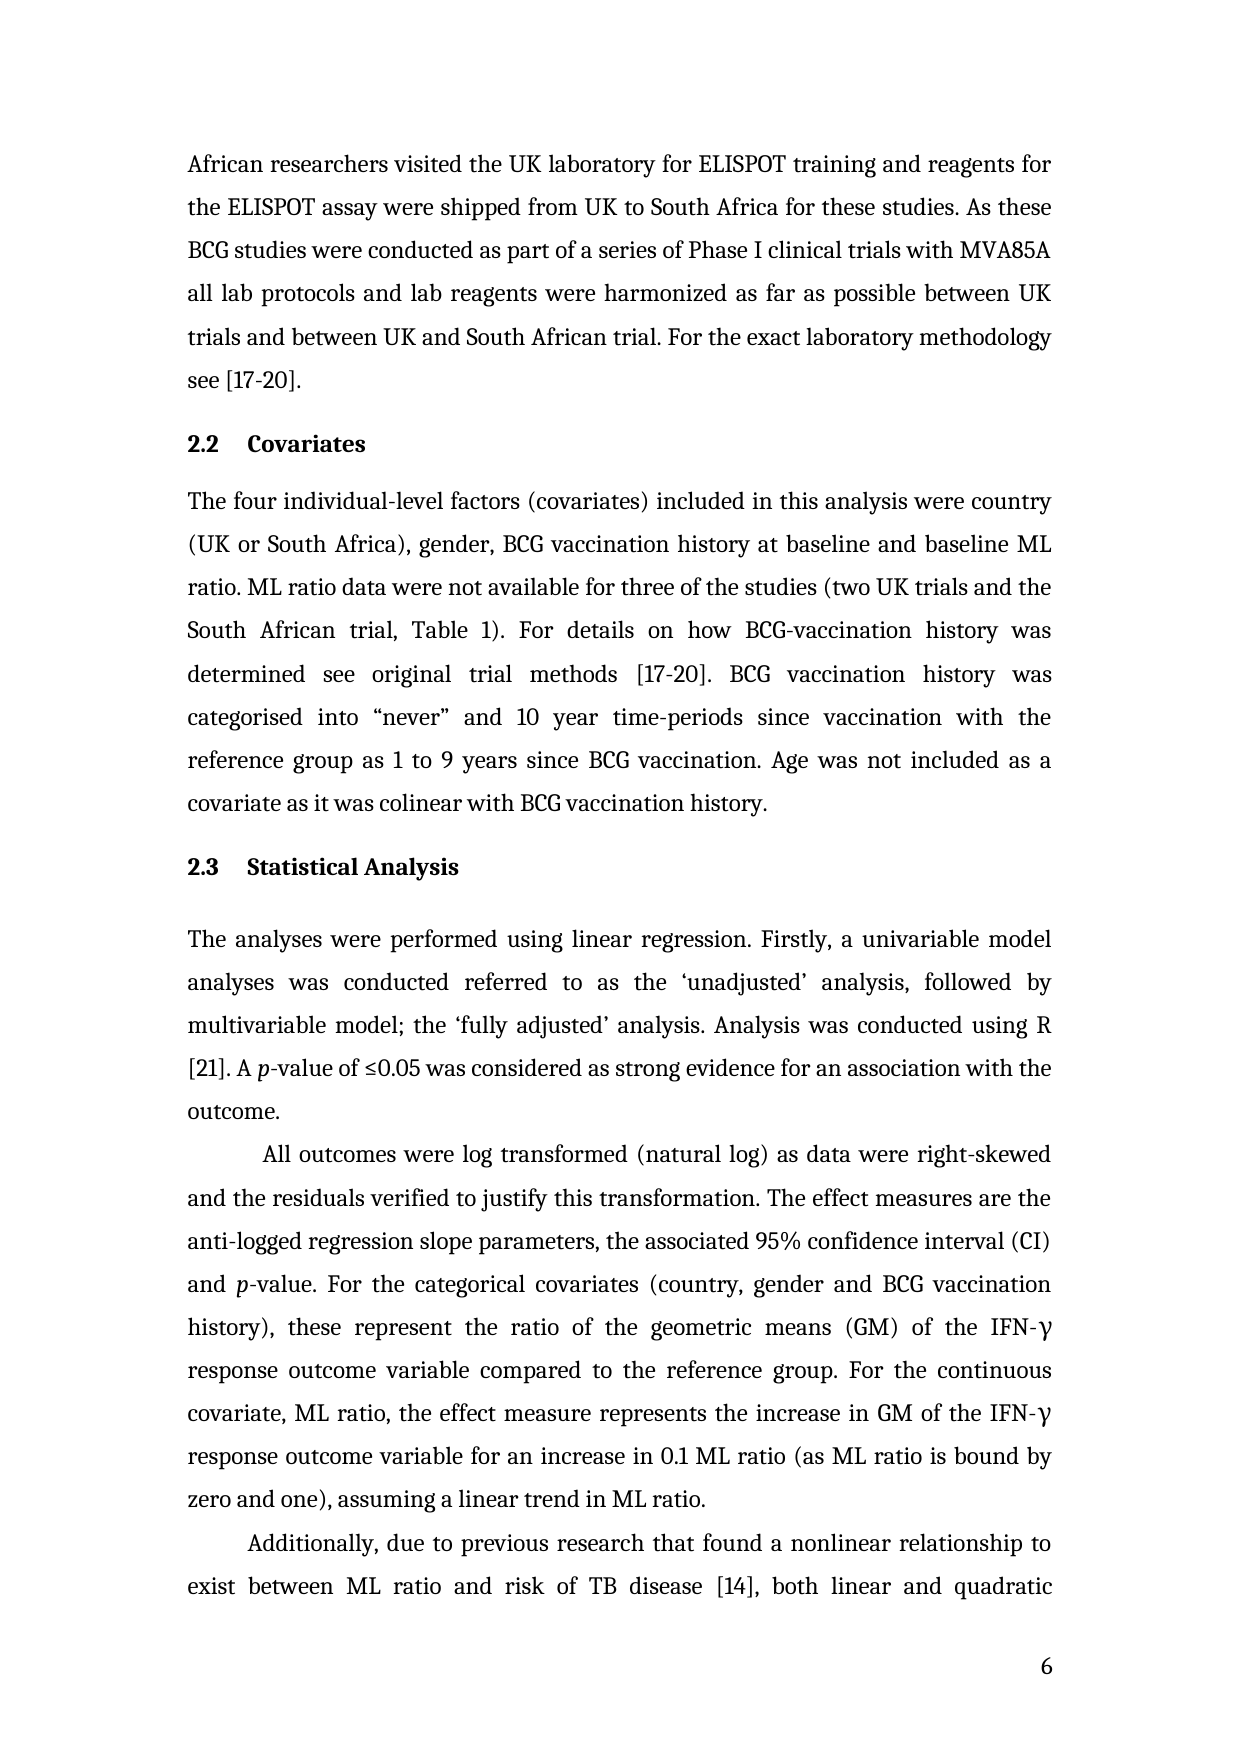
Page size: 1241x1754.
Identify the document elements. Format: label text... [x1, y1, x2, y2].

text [187, 150, 1053, 394]
text The four individual-level factors (covariates) included in this analysis were country (UK or South Africa), gender, BCG vaccination history at baseline and baseline ML ratio. ML ratio data were not available for three of the studies (two UK trials and the South African trial, Table 1). For details on how BCG-vaccination history was determined see original trial methods [17-20]. BCG vaccination history was categorised into “never” and 10 year time-periods since vaccination with the reference group as 1 to 9 years since BCG vaccination. Age was not included as a covariate as it was colinear with BCG vaccination history. [187, 487, 1053, 818]
subtitle Statistical Analysis [187, 853, 1053, 882]
text All outcomes were log transformed (natural log) as data were right-skewed and the residuals verified to justify this transformation. The effect measures are the anti-logged regression slope parameters, the associated 95% confidence interval (CI) and p-value. For the categorical covariates (country, gender and BCG vaccination history), these represent the ratio of the geometric means (GM) of the IFN-γ response outcome variable compared to the reference group. For the continuous covariate, ML ratio, the effect measure represents the increase in GM of the IFN-γ response outcome variable for an increase in 0.1 ML ratio (as ML ratio is bound by zero and one), assuming a linear trend in ML ratio. [187, 1140, 1053, 1514]
subtitle Covariates [187, 429, 1053, 458]
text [187, 1528, 1053, 1600]
text The analyses were performed using linear regression. Firstly, a univariable model analyses was conducted referred to as the ‘unadjusted’ analysis, followed by multivariable model; the ‘fully adjusted’ analysis. Analysis was conducted using R [21]. A p-value of ≤0.05 was considered as strong evidence for an association with the outcome. [187, 925, 1053, 1126]
